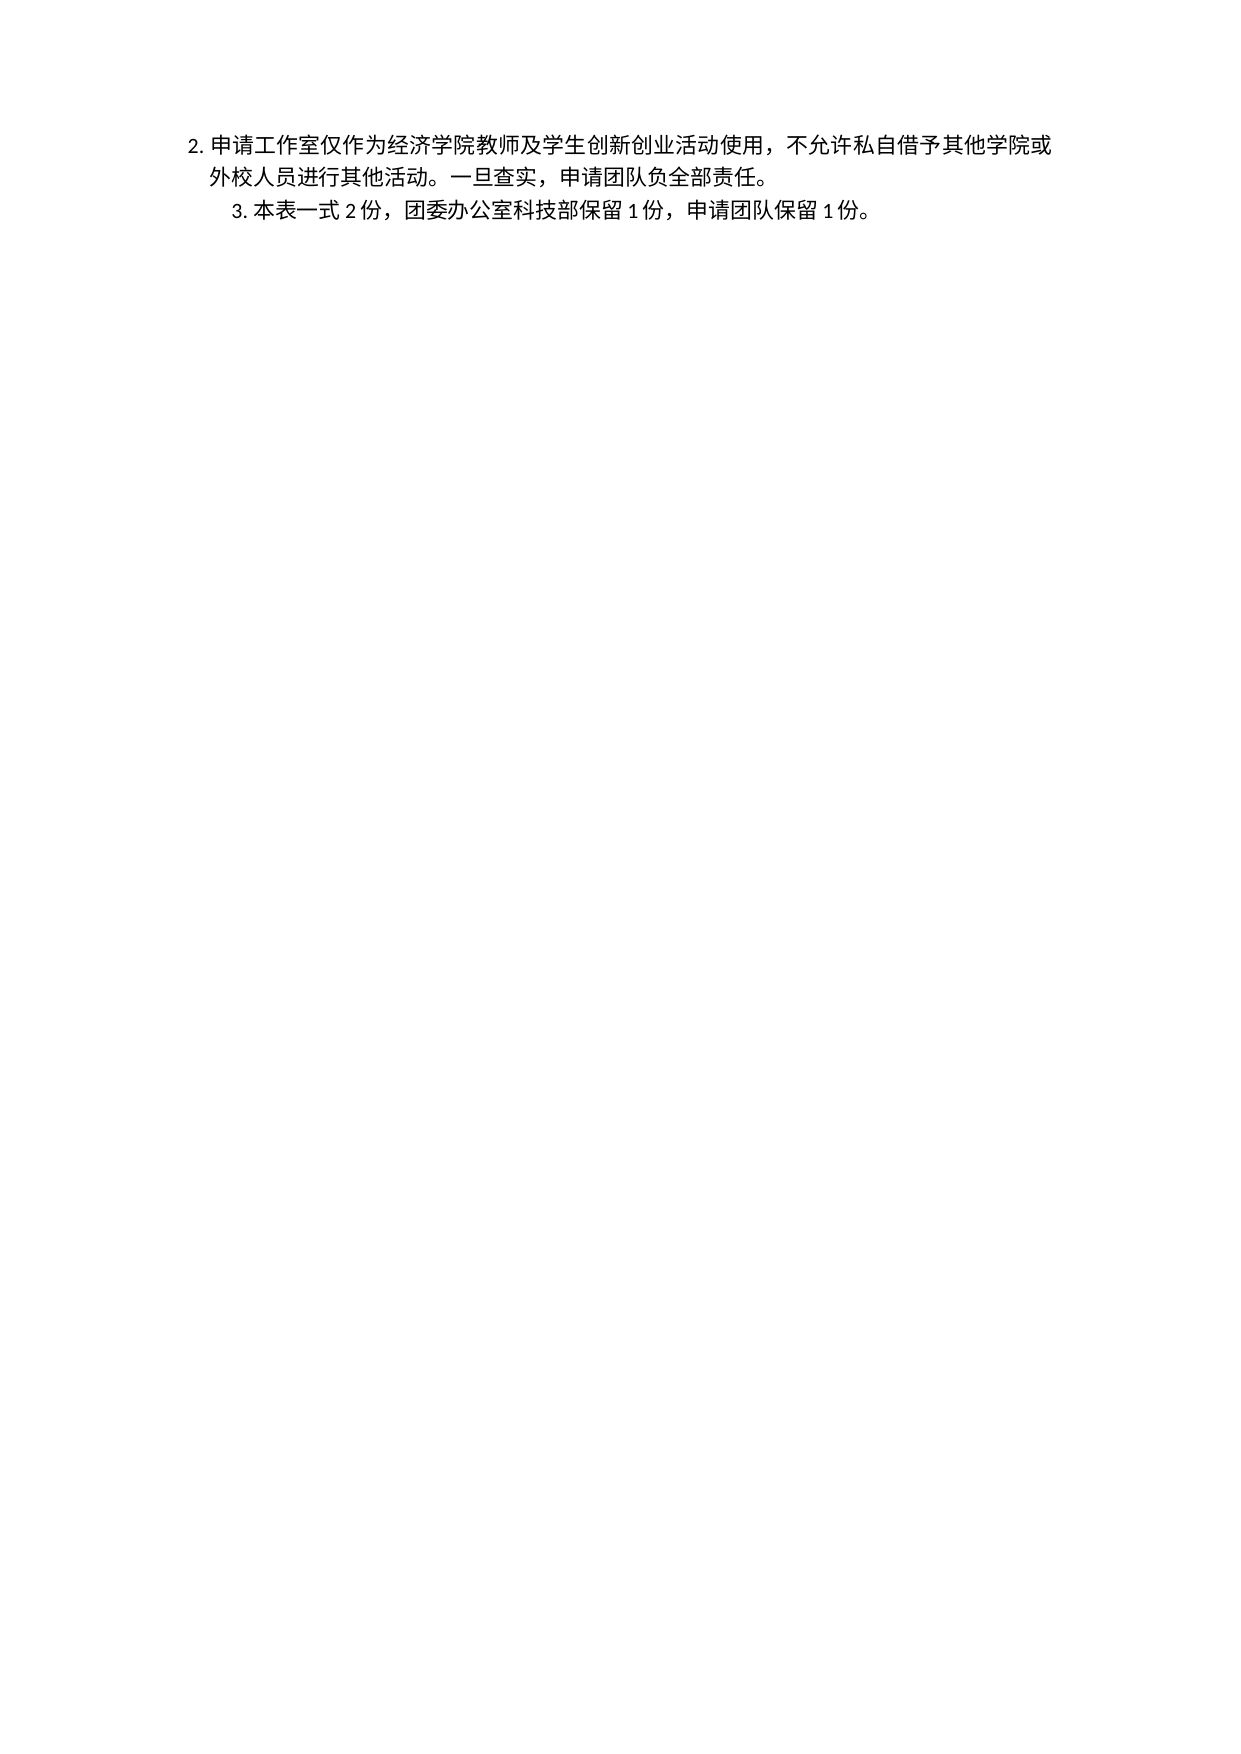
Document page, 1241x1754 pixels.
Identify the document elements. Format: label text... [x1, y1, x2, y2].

text 3. 本表一式2份，团委办公室科技部保留1份，申请团队保留1份。 [187, 192, 1053, 225]
text 2. 申请工作室仅作为经济学院教师及学生创新创业活动使用，不允许私自借予其他学院或外校人员进行其他活动。一旦查实，申请团队负全部责任。 [187, 127, 1053, 192]
